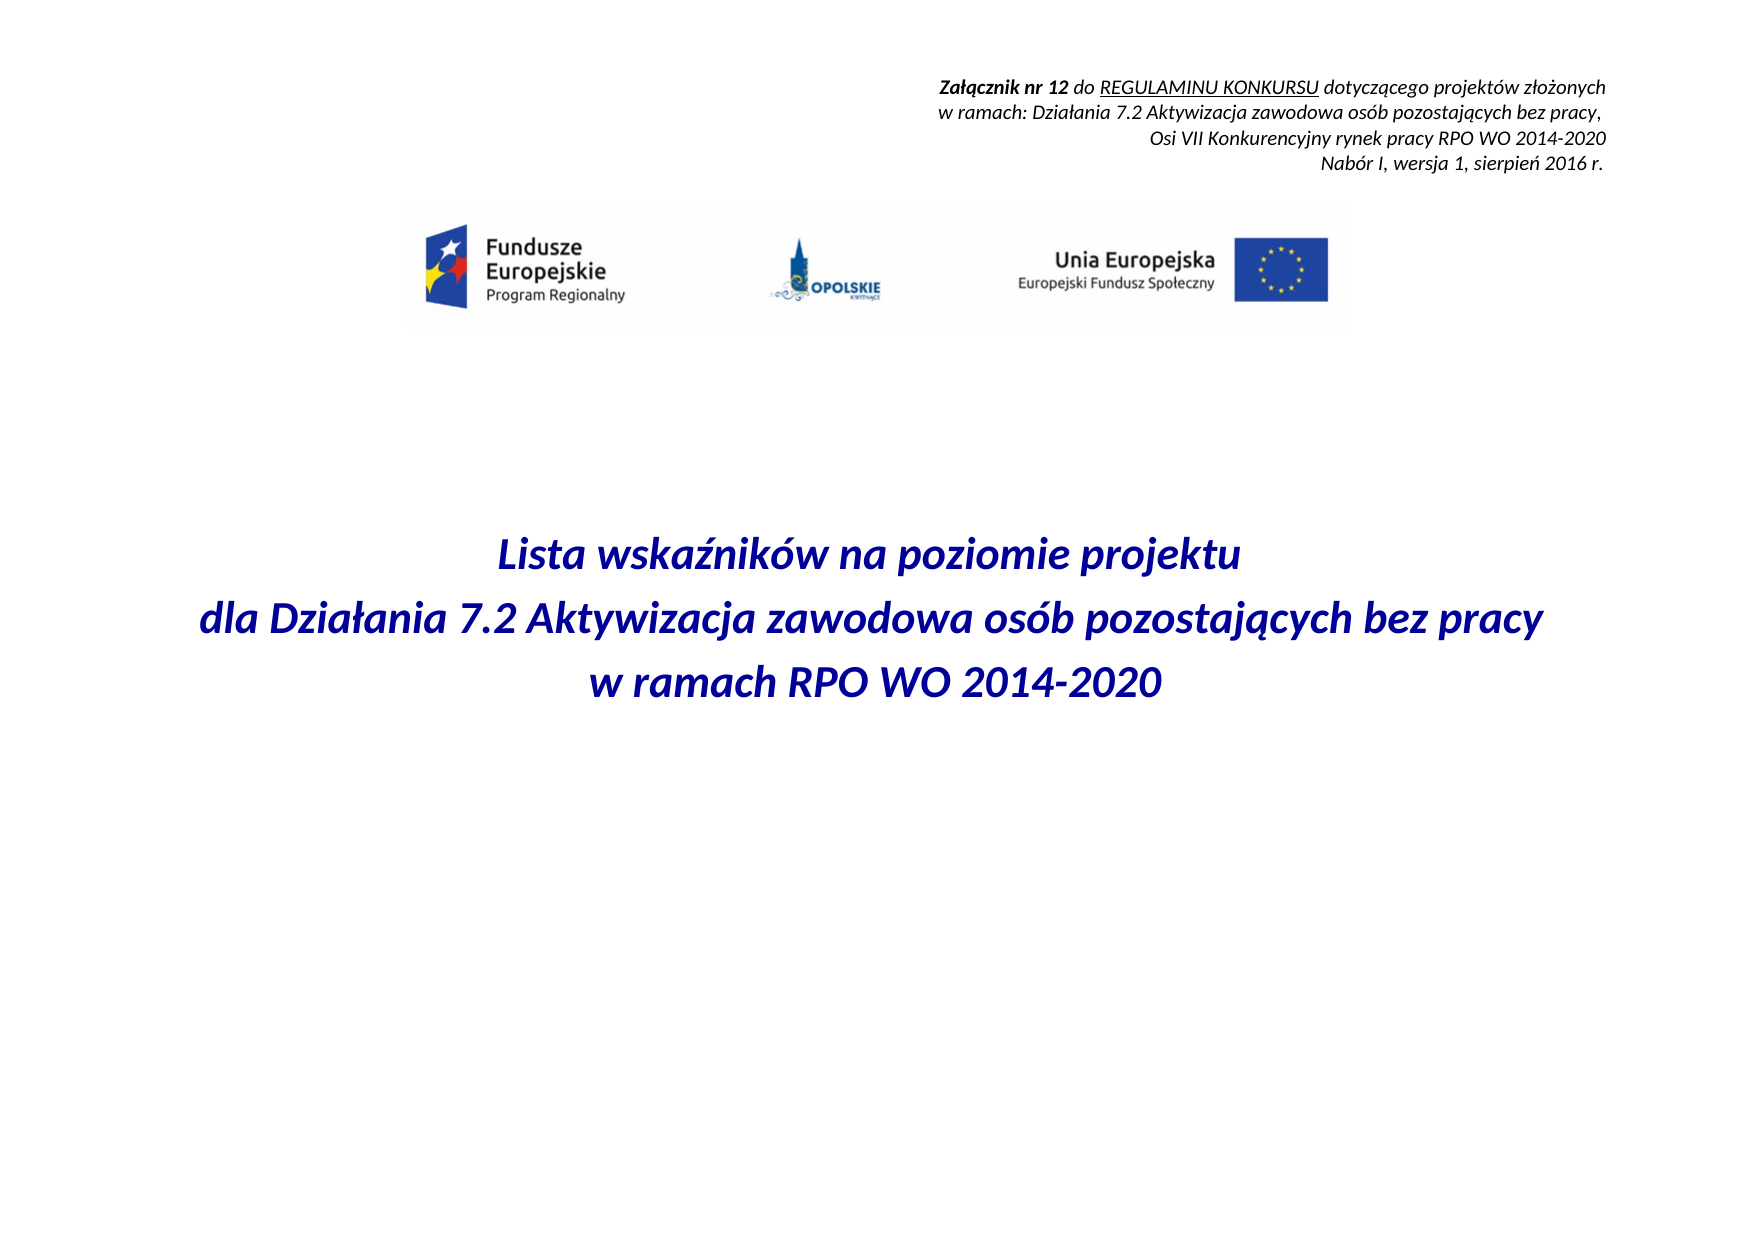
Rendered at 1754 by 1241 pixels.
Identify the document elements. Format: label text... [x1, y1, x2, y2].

picture [405, 203, 1349, 330]
text Lista wskaźników na poziomie projektu dla Działania 7.2 Aktywizacja zawodowa osób pozostających bez pracy w ramach RPO WO 2014-2020 [148, 525, 1606, 709]
